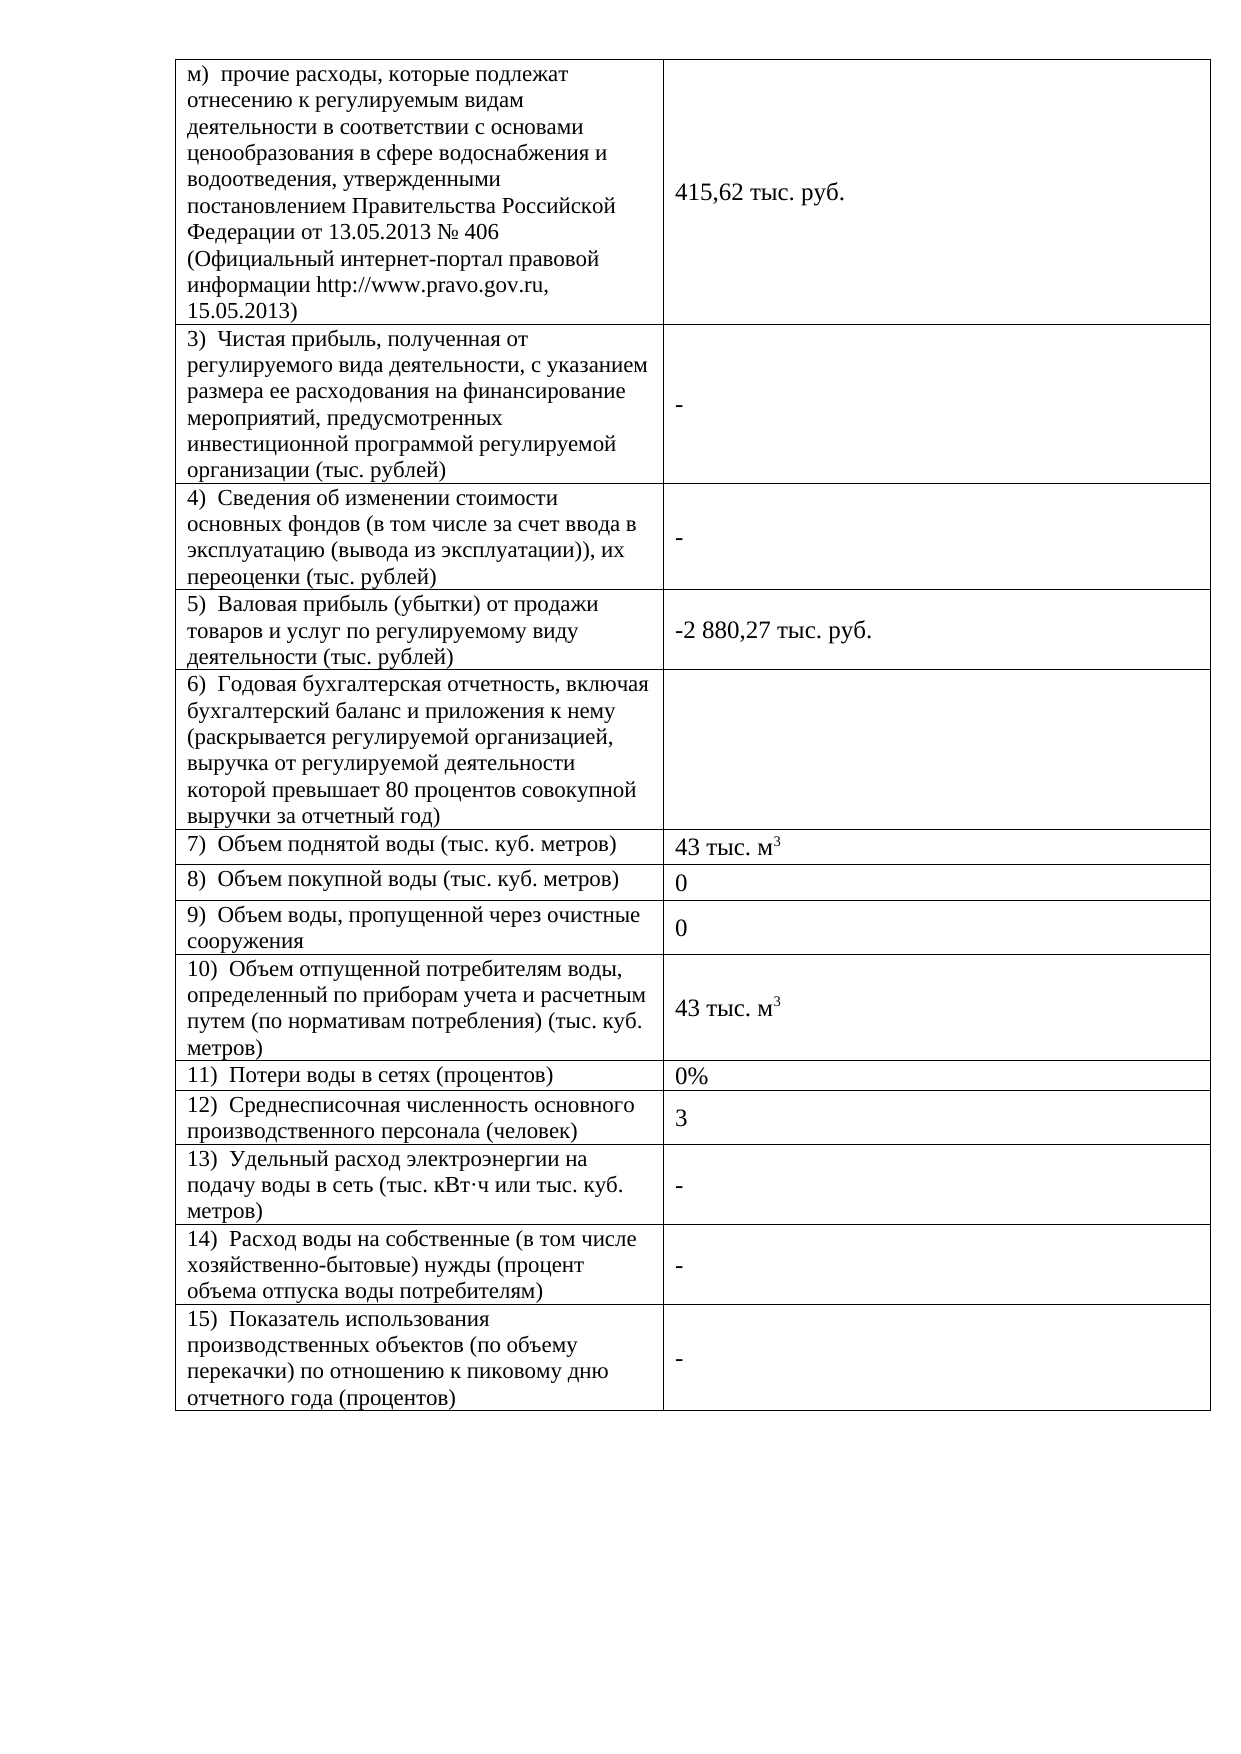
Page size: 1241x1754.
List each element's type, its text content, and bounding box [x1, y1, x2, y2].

table_cell 12)_Среднесписочная численность основного производственного персонала (человек) [176, 1091, 663, 1143]
table_cell 0 [664, 865, 1210, 900]
table_cell 6)_Годовая бухгалтерская отчетность, включая бухгалтерский баланс и приложения к нему (раскрывается регулируемой организацией, выручка от регулируемой деятельности которой превышает 80 процентов совокупной выручки за отчетный год) [176, 670, 663, 828]
table_cell 11)_Потери воды в сетях (процентов) [176, 1061, 663, 1090]
table_cell 15)_Показатель использования производственных объектов (по объему перекачки) по отношению к пиковому дню отчетного года (процентов) [176, 1305, 663, 1410]
table_cell 43 тыс. м3 [664, 830, 1210, 864]
table_cell 13)_Удельный расход электроэнергии на подачу воды в сеть (тыс. кВт·ч или тыс. куб. метров) [176, 1145, 663, 1224]
table_cell 415,62 тыс. руб. [664, 60, 1210, 324]
table_cell 43 тыс. м3 [664, 955, 1210, 1060]
table_cell - [664, 484, 1210, 589]
table_cell 0 [664, 901, 1210, 953]
table_cell 8)_Объем покупной воды (тыс. куб. метров) [176, 865, 663, 900]
table_cell 0% [664, 1061, 1210, 1090]
table_cell 3)_Чистая прибыль, полученная от регулируемого вида деятельности, с указанием размера ее расходования на финансирование мероприятий, предусмотренных инвестиционной программой регулируемой организации (тыс. рублей) [176, 325, 663, 483]
table_cell -2 880,27 тыс. руб. [664, 590, 1210, 669]
table_cell 5)_Валовая прибыль (убытки) от продажи товаров и услуг по регулируемому виду деятельности (тыс. рублей) [176, 590, 663, 669]
table_cell 9)_Объем воды, пропущенной через очистные сооружения [176, 901, 663, 953]
table_cell - [664, 325, 1210, 483]
table_cell 4)_Сведения об изменении стоимости основных фондов (в том числе за счет ввода в эксплуатацию (вывода из эксплуатации)), их переоценки (тыс. рублей) [176, 484, 663, 589]
table_cell [664, 670, 1210, 828]
table_cell 14)_Расход воды на собственные (в том числе хозяйственно-бытовые) нужды (процент объема отпуска воды потребителям) [176, 1225, 663, 1304]
table_cell м)_прочие расходы, которые подлежат отнесению к регулируемым видам деятельности в соответствии с основами ценообразования в сфере водоснабжения и водоотведения, утвержденными постановлением Правительства Российской Федерации от 13.05.2013 № 406 (Официальный интернет-портал правовой информации http://www.pravo.gov.ru, 15.05.2013) [176, 60, 663, 324]
table_cell - [664, 1225, 1210, 1304]
table_cell - [664, 1145, 1210, 1224]
table_cell 3 [664, 1091, 1210, 1143]
table_cell 10)_Объем отпущенной потребителям воды, определенный по приборам учета и расчетным путем (по нормативам потребления) (тыс. куб. метров) [176, 955, 663, 1060]
table_cell 7)_Объем поднятой воды (тыс. куб. метров) [176, 830, 663, 864]
table_cell - [664, 1305, 1210, 1410]
